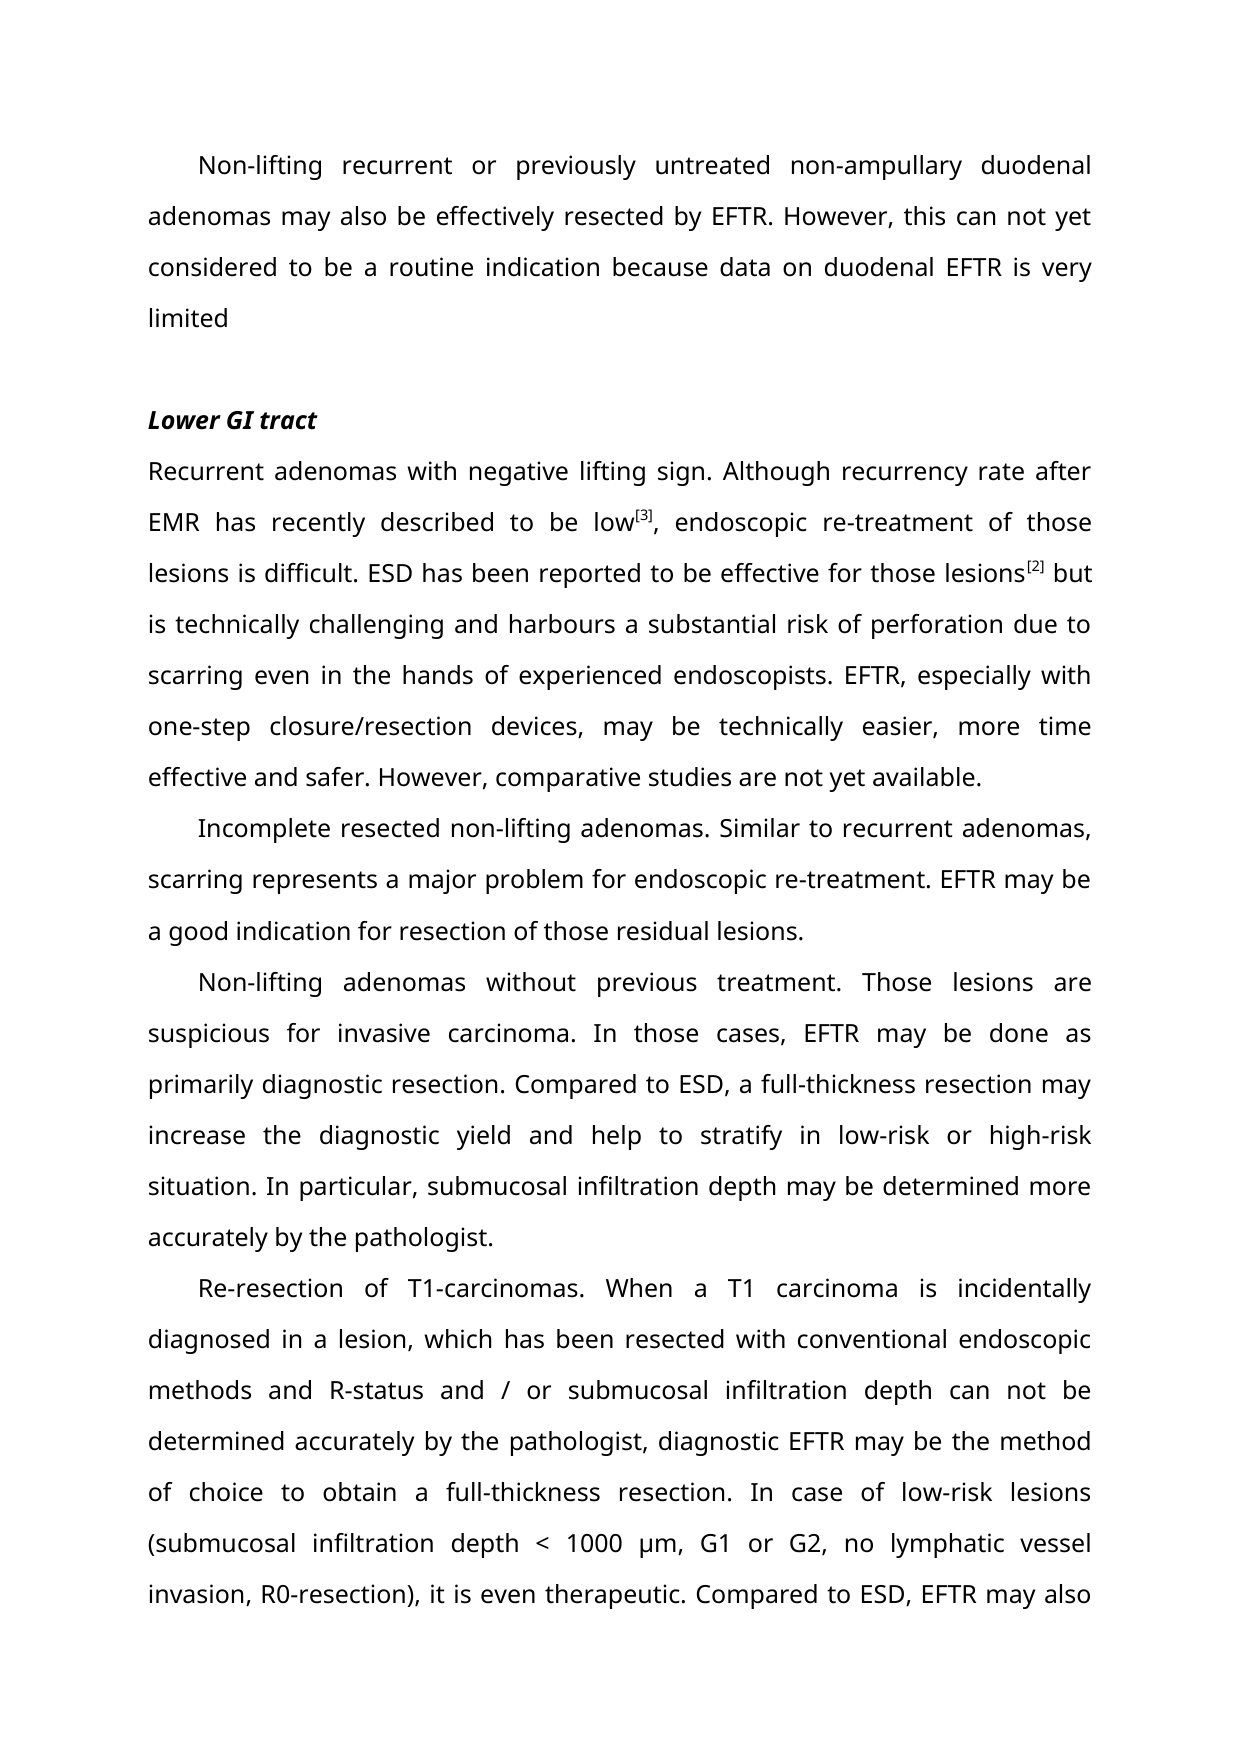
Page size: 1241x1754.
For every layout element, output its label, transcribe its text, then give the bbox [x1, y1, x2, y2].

text Incomplete resected non-lifting adenomas. Similar to recurrent adenomas, scarring represents a major problem for endoscopic re-treatment. EFTR may be a good indication for resection of those residual lesions. [148, 811, 1093, 947]
text Lower GI tract [148, 403, 1093, 437]
text Non-lifting adenomas without previous treatment. Those lesions are suspicious for invasive carcinoma. In those cases, EFTR may be done as primarily diagnostic resection. Compared to ESD, a full-thickness resection may increase the diagnostic yield and help to stratify in low-risk or high-risk situation. In particular, submucosal infiltration depth may be determined more accurately by the pathologist. [148, 964, 1093, 1253]
text Recurrent adenomas with negative lifting sign. Although recurrency rate after EMR has recently described to be low[3], endoscopic re-treatment of those lesions is difficult. ESD has been reported to be effective for those lesions[2] but is technically challenging and harbours a substantial risk of perforation due to scarring even in the hands of experienced endoscopists. EFTR, especially with one-step closure/resection devices, may be technically easier, more time effective and safer. However, comparative studies are not yet available. [148, 454, 1093, 794]
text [148, 1271, 1093, 1611]
text Non-lifting recurrent or previously untreated non-ampullary duodenal adenomas may also be effectively resected by EFTR. However, this can not yet considered to be a routine indication because data on duodenal EFTR is very limited [148, 148, 1093, 335]
